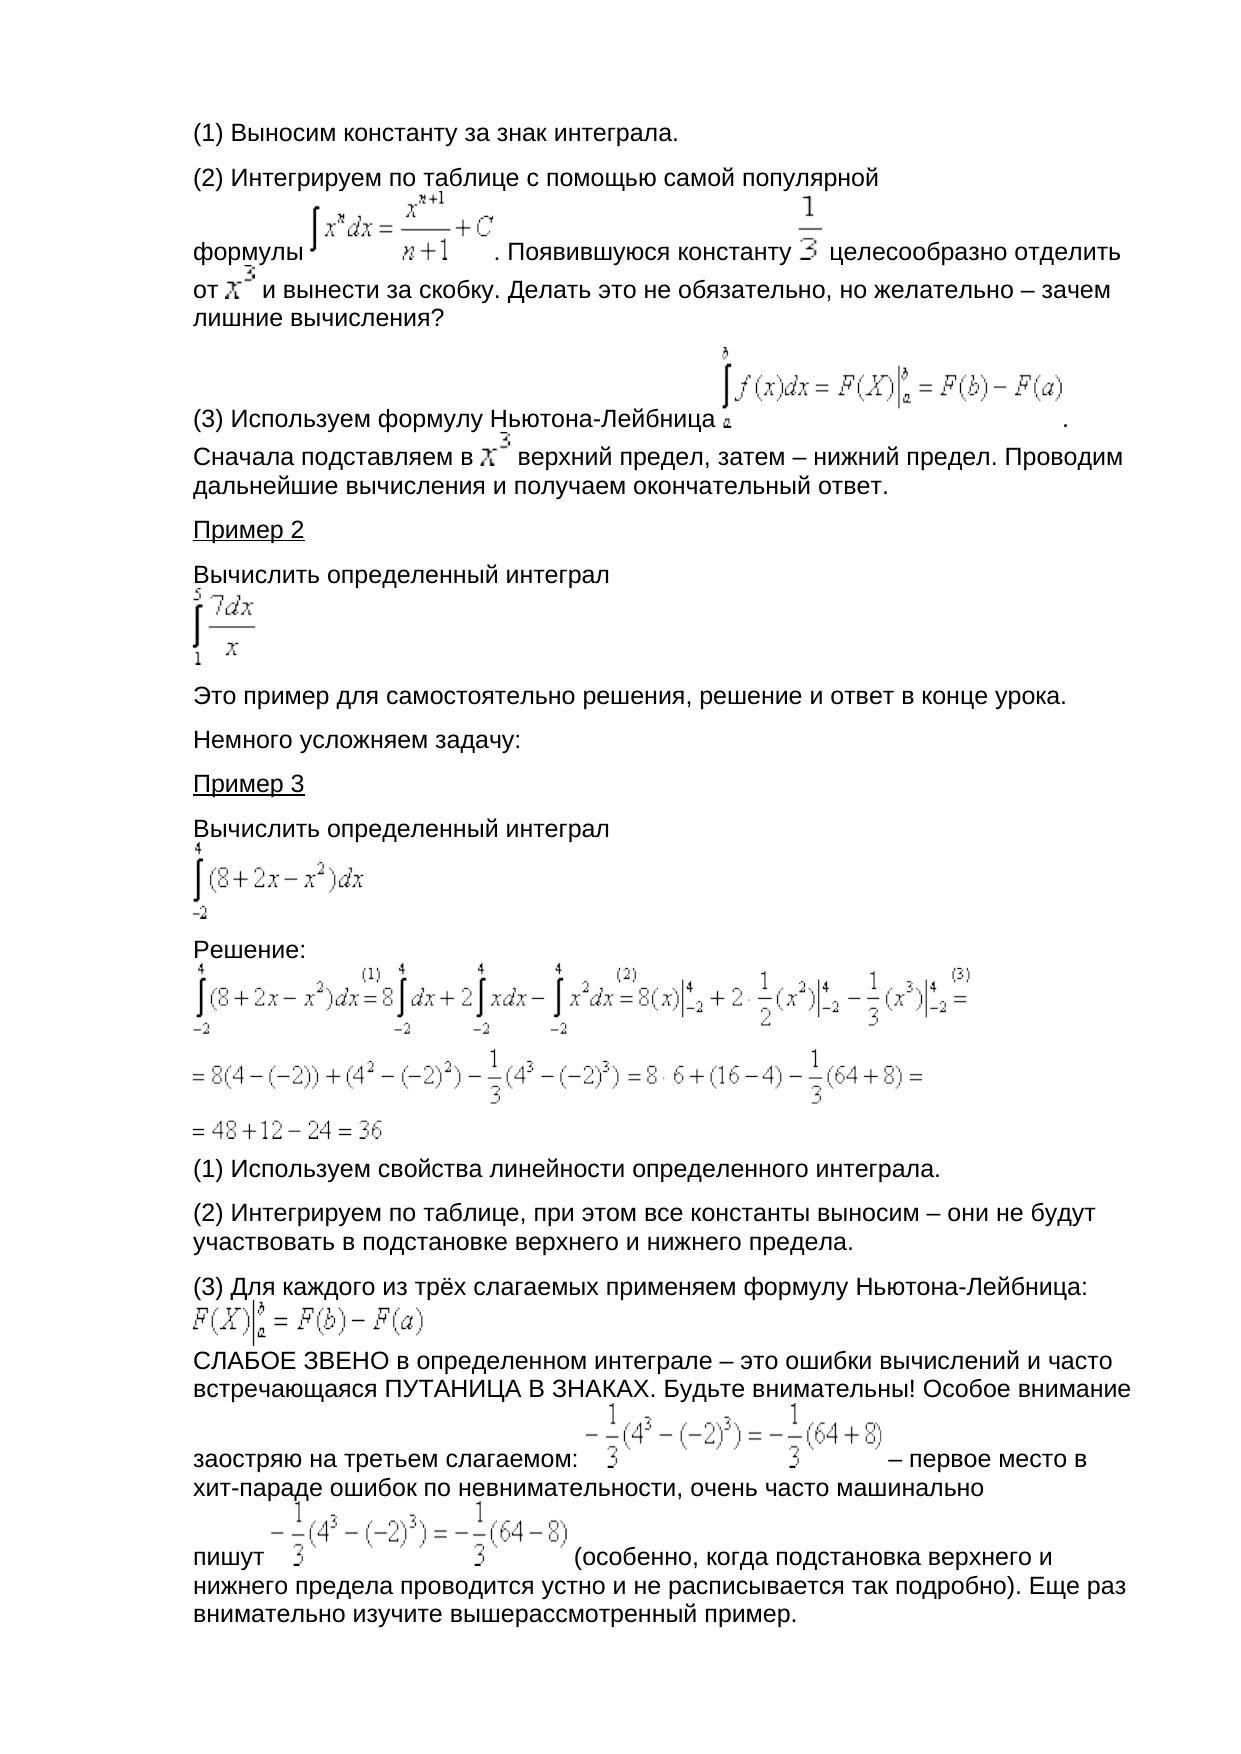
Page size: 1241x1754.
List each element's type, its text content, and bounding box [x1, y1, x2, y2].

text (1) Используем свойства линейности определенного интеграла. [193, 1154, 1136, 1183]
picture [192, 963, 970, 1139]
picture [192, 588, 256, 665]
text (3) Используем формулу Ньютона-Лейбница . Сначала подставляем в верхний предел, затем – нижний предел. Проводим дальнейшие вычисления и получаем окончательный ответ. [193, 348, 1136, 500]
picture [722, 347, 1062, 428]
text (3) Для каждого из трёх слагаемых применяем формулу Ньютона-Лейбница: СЛАБОЕ ЗВЕНО в определенном интеграле – это ошибки вычислений и часто встречающаяся ПУТАНИЦА В ЗНАКАХ. Будьте внимательны! Особое внимание заостряю на третьем слагаемом: – первое место в хит-параде ошибок по невнимательности, очень часто машинально пишут (особенно, когда подстановка верхнего и нижнего предела проводится устно и не расписывается так подробно). Еще раз внимательно изучите вышерассмотренный пример. [193, 1272, 1136, 1628]
picture [271, 1501, 567, 1566]
picture [798, 196, 823, 260]
text (2) Интегрируем по таблице с помощью самой популярной формулы . Появившуюся константу целесообразно отделить от и вынести за скобку. Делать это не обязательно, но желательно – зачем лишние вычисления? [193, 162, 1136, 332]
text Это пример для самостоятельно решения, решение и ответ в конце урока. [193, 681, 1136, 709]
picture [225, 265, 255, 299]
text Пример 3 [193, 769, 1136, 798]
text Немного усложняем задачу: [193, 725, 1136, 754]
text Вычислить определенный интеграл [193, 814, 1136, 919]
picture [480, 432, 511, 466]
picture [585, 1403, 882, 1468]
text (1) Выносим константу за знак интеграла. [193, 118, 1136, 147]
text (2) Интегрируем по таблице, при этом все константы выносим – они не будут участвовать в подстановке верхнего и нижнего предела. [193, 1198, 1136, 1256]
picture [192, 1300, 423, 1346]
text Вычислить определенный интеграл [193, 560, 1136, 665]
picture [192, 842, 364, 919]
text Пример 2 [193, 515, 1136, 544]
picture [310, 191, 494, 260]
